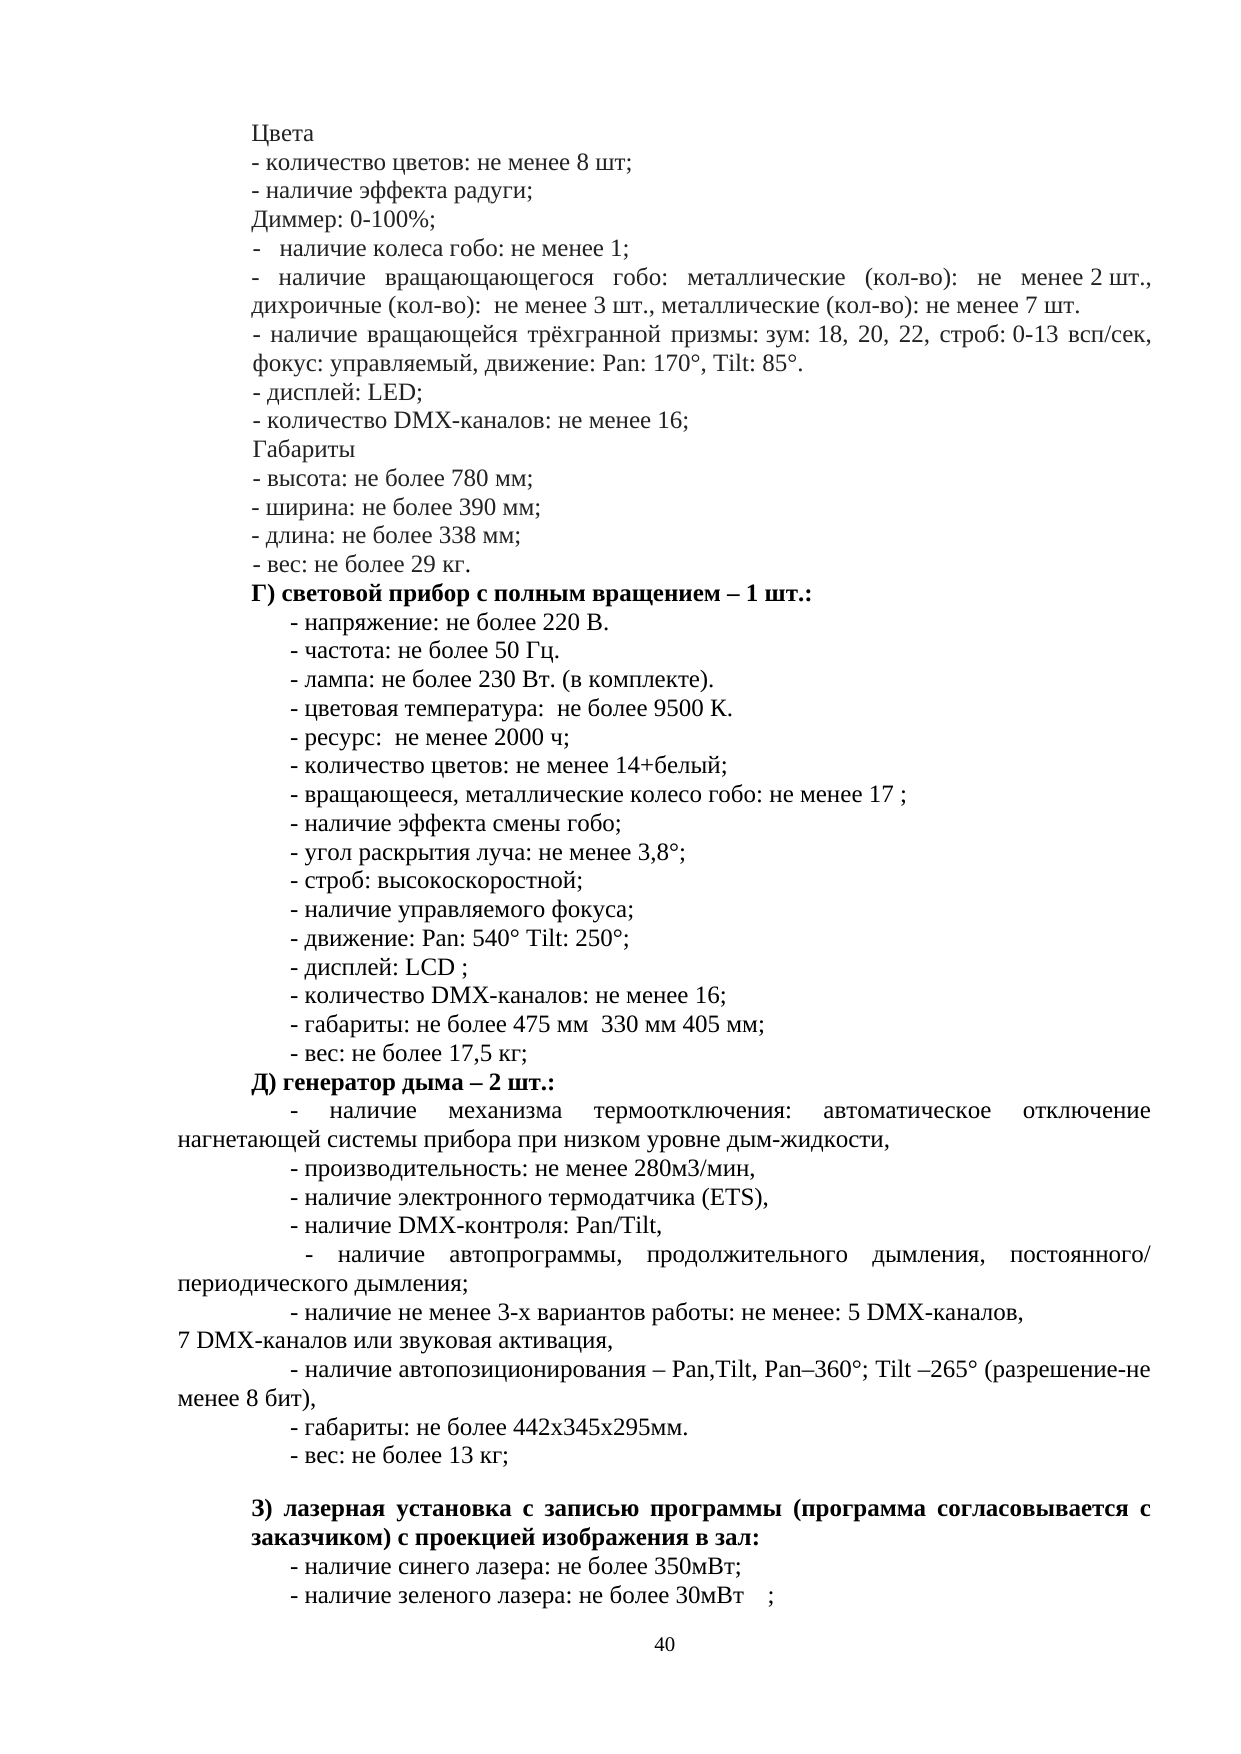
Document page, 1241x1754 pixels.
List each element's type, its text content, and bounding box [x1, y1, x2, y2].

text - габариты: не более 475 мм 330 мм 405 мм; [177, 1009, 1152, 1038]
text - наличие эффекта смены гобо; [177, 808, 1152, 837]
text - наличие механизма термоотключения: автоматическое отключение нагнетающей системы прибора при низком уровне дым-жидкости, [177, 1096, 1152, 1153]
text - наличие зеленого лазера: не более 30мВт ; [177, 1580, 1152, 1608]
text Д) генератор дыма – 2 шт.: [177, 1067, 1152, 1096]
text - вес: не более 17,5 кг; [177, 1038, 1152, 1067]
text - наличие вращающающегося гобо: металлические (кол-во): не менее 2 шт., дихроичные (кол-во): не менее 3 шт., металлические (кол-во): не менее 7 шт. [251, 262, 1152, 319]
text - частота: не более 50 Гц. [177, 636, 1152, 664]
text - ширина: не более 390 мм; [177, 492, 1152, 521]
text - количество цветов: не менее 8 шт; [177, 147, 1152, 176]
text - вec: не более 13 кг; [177, 1441, 1152, 1469]
text Цвета [177, 118, 1152, 147]
text - наличие колеса гобо: не менее 1; [252, 233, 1152, 262]
text - высота: не более 780 мм; [252, 463, 1152, 492]
text 7 DMX-каналов или звуковая активация, [177, 1326, 1152, 1354]
text Диммер: 0-100%; [215, 204, 1152, 233]
text - вес: не более 29 кг. [252, 549, 1152, 578]
text Габариты [252, 434, 1152, 463]
text - наличие управляемого фокуса; [177, 894, 1152, 923]
text - количество DMX-каналов: не менее 16; [252, 406, 1152, 434]
text - наличие DMX-контроля: Pan/Tilt, [177, 1211, 1152, 1239]
text - дисплей: LCD ; [177, 952, 1152, 981]
text - наличие эффекта радуги; [177, 176, 1152, 204]
text - ресурс: не менее 2000 ч; [177, 722, 1152, 751]
text - вращающееся, металлические колесо гобо: не менее 17 ; [177, 779, 1152, 808]
text - угол раскрытия луча: не менее 3,8°; [177, 837, 1152, 866]
text - напряжение: не более 220 В. [177, 607, 1152, 636]
text З) лазерная установка с записью программы (программа согласовывается с заказчиком) с проекцией изображения в зал: [251, 1493, 1152, 1551]
text - наличие автопозиционирования – Pan,Tilt, Pan–360°; Tilt –265° (разрешение-не менее 8 бит), [177, 1354, 1152, 1412]
text - наличие электронного термодатчика (ETS), [177, 1182, 1152, 1211]
text - длина: не более 338 мм; [177, 521, 1152, 549]
text - лампа: не более 230 Вт. (в комплекте). [177, 664, 1152, 693]
text - количество цветов: не менее 14+белый; [177, 751, 1152, 779]
text - наличие синего лазера: не более 350мВт; [177, 1551, 1152, 1580]
text - цветовая температура: не более 9500 К. [177, 693, 1152, 722]
text Г) световой прибор с полным вращением – 1 шт.: [177, 578, 1152, 607]
text - количество DMX-каналов: не менее 16; [177, 981, 1152, 1009]
text - габариты: не более 442x345x295мм. [177, 1412, 1152, 1441]
text - строб: высокоскоростной; [177, 866, 1152, 894]
text - наличие автопрограммы, продолжительного дымления, постоянного/ периодического дымления; [177, 1239, 1152, 1297]
text - наличие вращающейся трёхгранной призмы: зум: 18, 20, 22, строб: 0-13 всп/сек, фокус: управляемый, движение: Pan: 170°, Tilt: 85°. [252, 319, 1152, 377]
text - движение: Pan: 540° Tilt: 250°; [177, 923, 1152, 952]
text - наличие не менее 3-х вариантов работы: не менее: 5 DMX-каналов, [177, 1297, 1152, 1326]
text - производительность: не менее 280м3/мин, [177, 1153, 1152, 1182]
text - дисплей: LED; [252, 377, 1152, 406]
